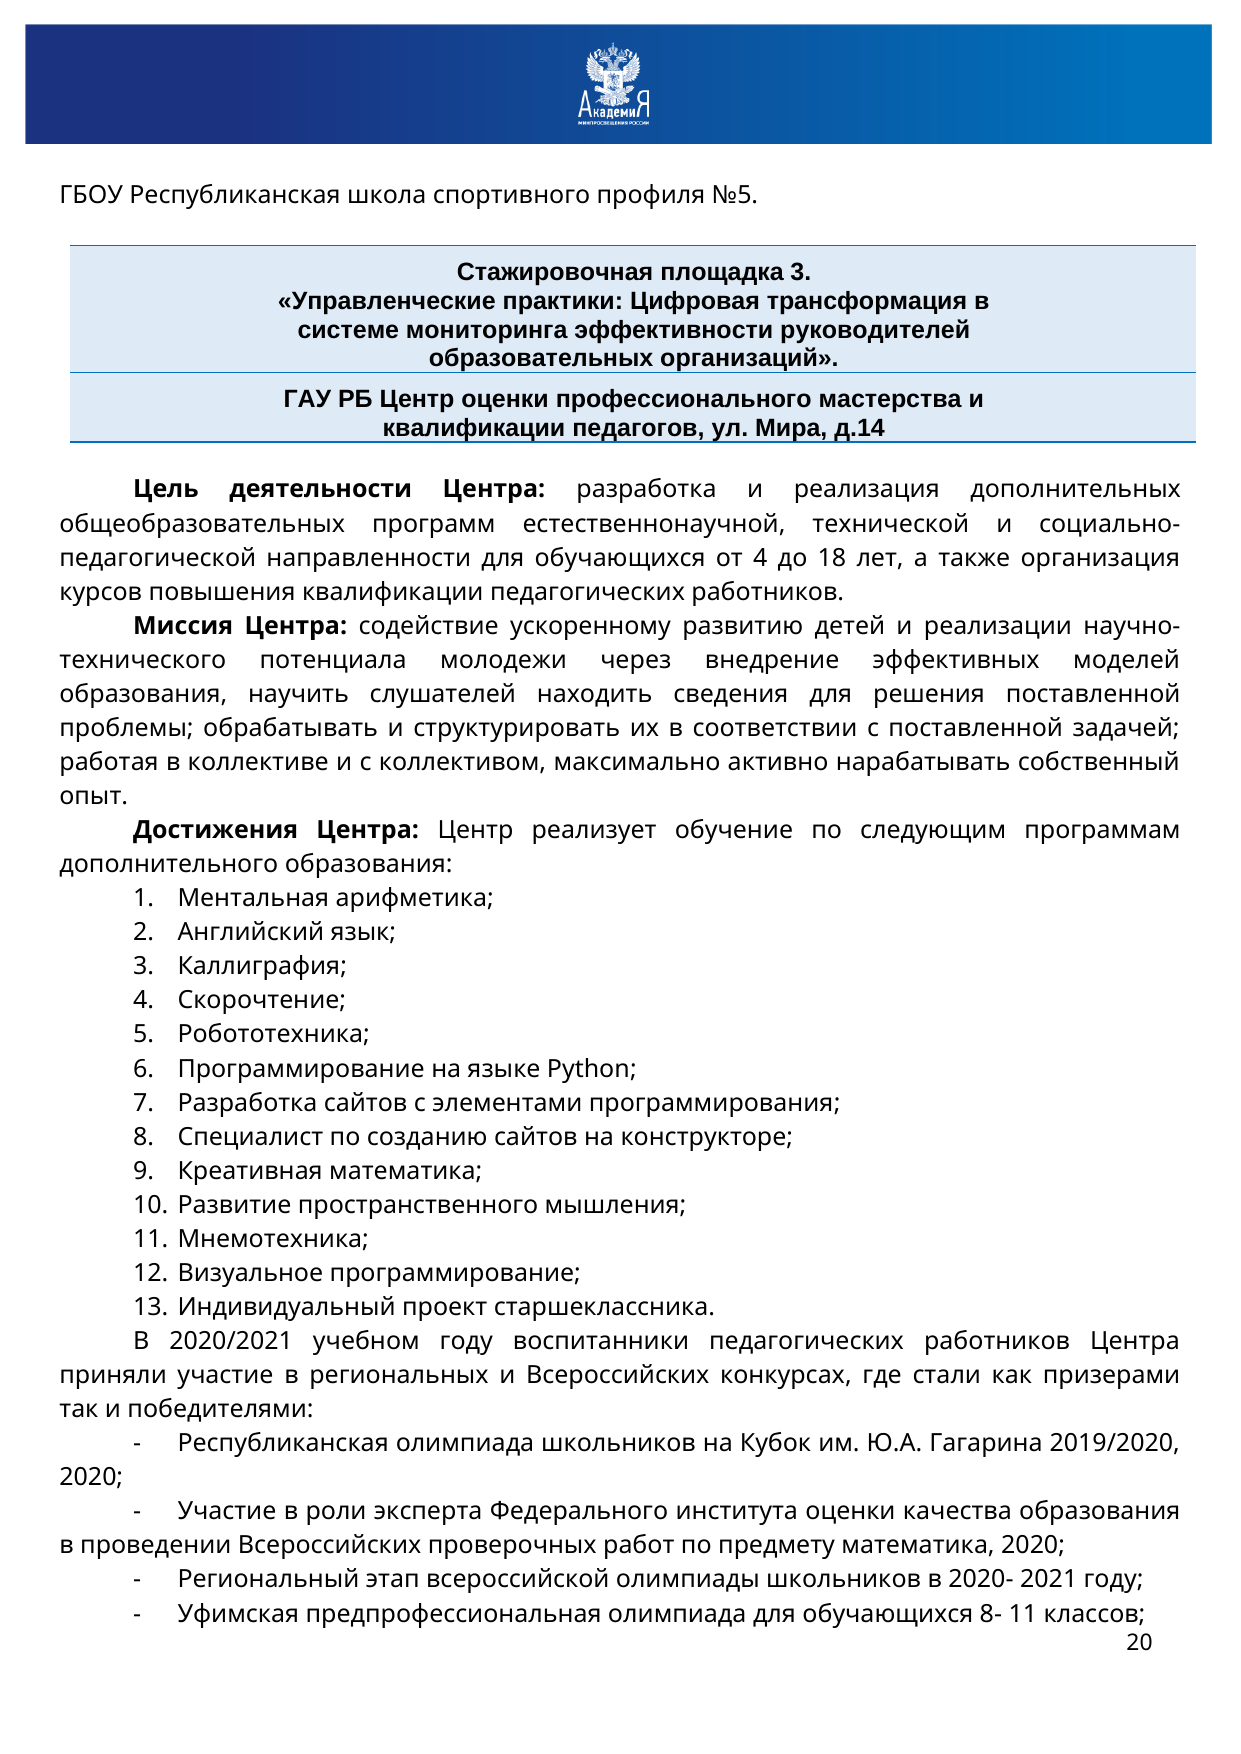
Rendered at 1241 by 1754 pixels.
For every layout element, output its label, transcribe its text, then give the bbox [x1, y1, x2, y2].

list Специалист по созданию сайтов на конструкторе; [59, 1118, 1181, 1152]
list Программирование на языке Python; [59, 1050, 1181, 1084]
table_header Стажировочная площадка 3. «Управленческие практики: Цифровая трансформация в системе мониторинга эффективности руководителей образовательных организаций». [70, 246, 1196, 372]
list Мнемотехника; [59, 1221, 1181, 1254]
text Миссия Центра: содействие ускоренному развитию детей и реализации научно-технического потенциала молодежи через внедрение эффективных моделей образования, научить слушателей находить сведения для решения поставленной проблемы; обрабатывать и структурировать их в соответствии с поставленной задачей; работая в коллективе и с коллективом, максимально активно нарабатывать собственный опыт. [59, 607, 1181, 812]
list Каллиграфия; [59, 948, 1181, 982]
list Скорочтение; [59, 982, 1181, 1016]
list Визуальное программирование; [59, 1254, 1181, 1289]
list Робототехника; [59, 1016, 1181, 1050]
list Развитие пространственного мышления; [59, 1186, 1181, 1221]
list Английский язык; [59, 914, 1181, 948]
text Достижения Центра: Центр реализует обучение по следующим программам дополнительного образования: [59, 812, 1181, 880]
list Ментальная арифметика; [59, 880, 1181, 914]
text - Региональный этап всероссийской олимпиады школьников в 2020- 2021 году; [59, 1561, 1181, 1595]
text - Республиканская олимпиада школьников на Кубок им. Ю.А. Гагарина 2019/2020, 2020; [59, 1425, 1181, 1493]
picture [25, 24, 1212, 144]
list Разработка сайтов с элементами программирования; [59, 1084, 1181, 1118]
text В 2020/2021 учебном году воспитанники педагогических работников Центра приняли участие в региональных и Всероссийских конкурсах, где стали как призерами так и победителями: [59, 1323, 1181, 1425]
table_cell ГАУ РБ Центр оценки профессионального мастерства и квалификации педагогов, ул. Мира, д.14 [70, 373, 1196, 441]
list Креативная математика; [59, 1152, 1181, 1186]
text - Участие в роли эксперта Федерального института оценки качества образования в проведении Всероссийских проверочных работ по предмету математика, 2020; [59, 1493, 1181, 1561]
text - Уфимская предпрофессиональная олимпиада для обучающихся 8- 11 классов; [59, 1595, 1181, 1629]
list Индивидуальный проект старшеклассника. [59, 1289, 1181, 1323]
text Цель деятельности Центра: разработка и реализация дополнительных общеобразовательных программ естественнонаучной, технической и социально-педагогической направленности для обучающихся от 4 до 18 лет, а также организация курсов повышения квалификации педагогических работников. [59, 471, 1181, 607]
